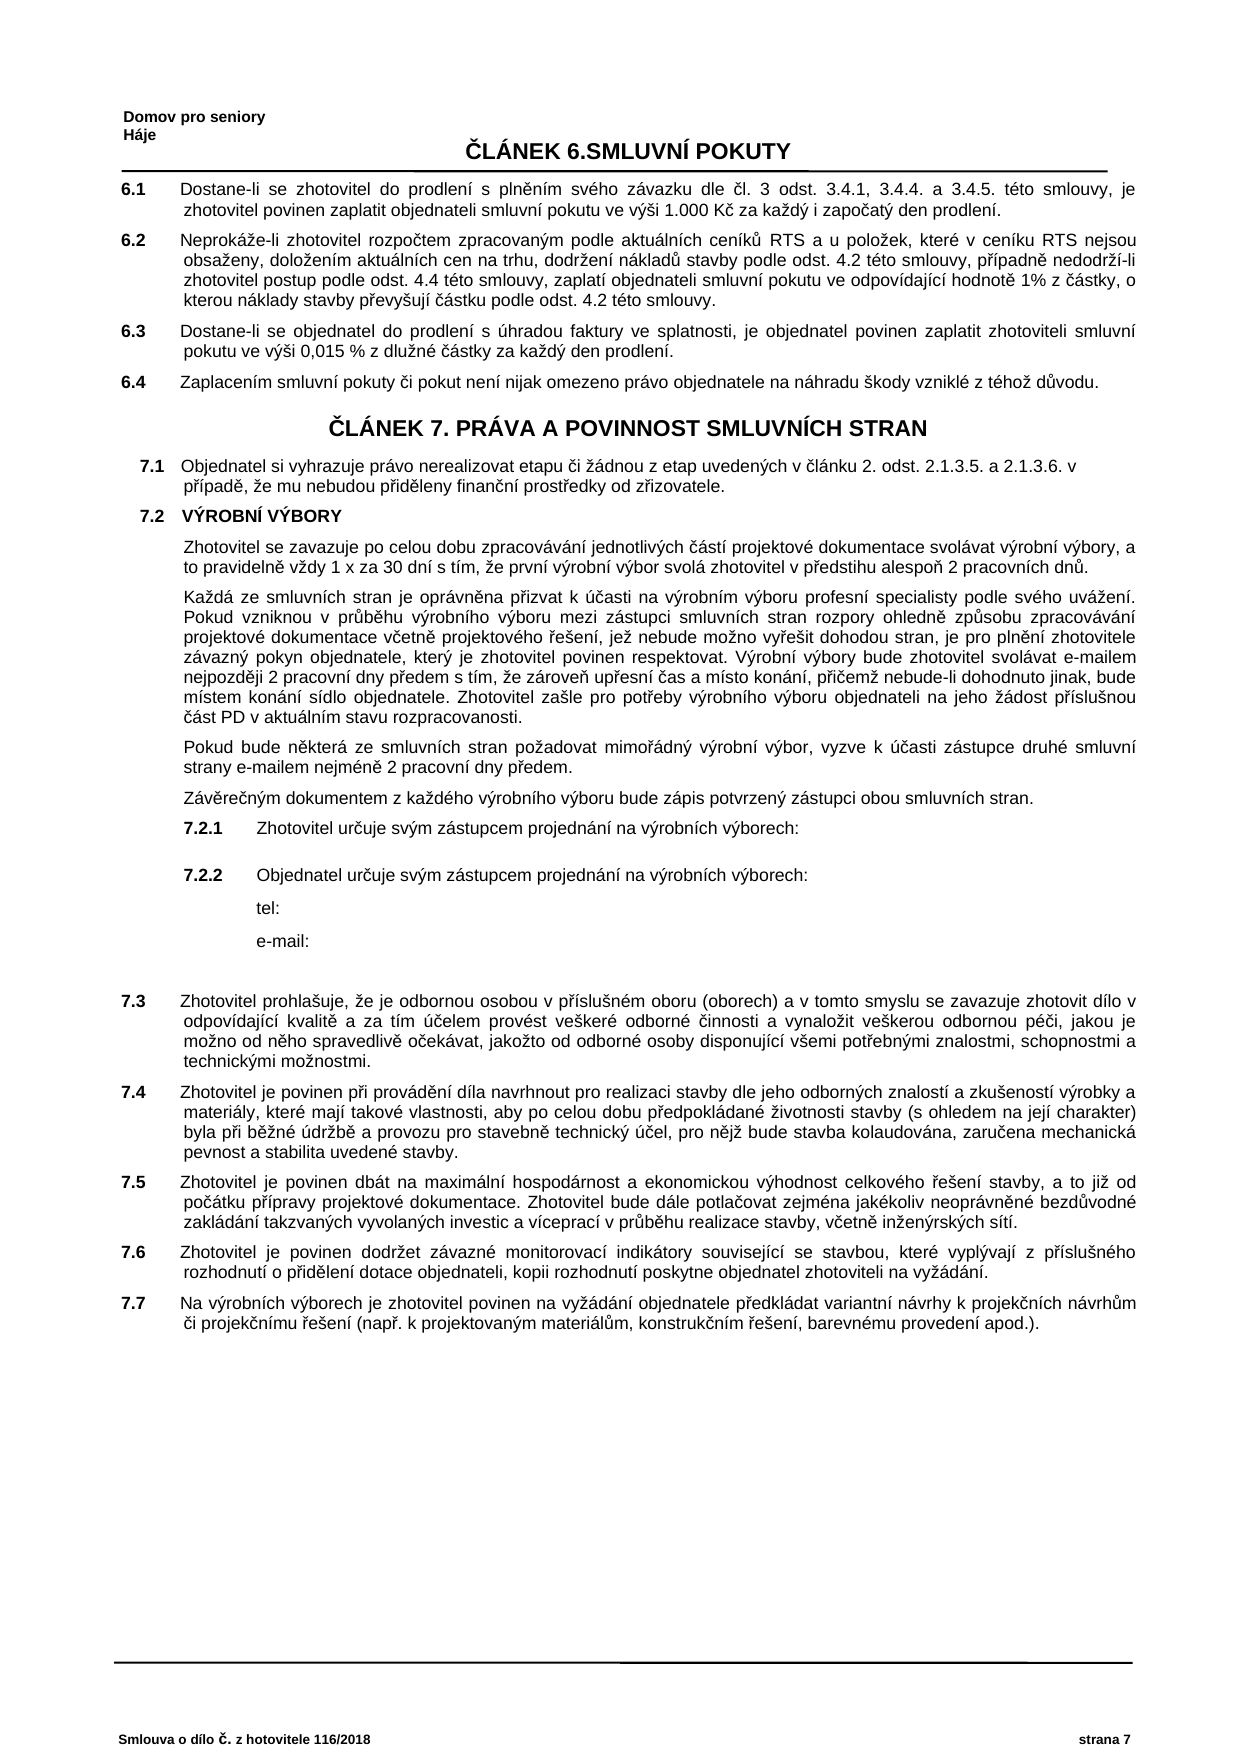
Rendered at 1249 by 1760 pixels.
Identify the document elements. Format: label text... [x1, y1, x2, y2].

list Zhotovitel prohlašuje, že je odbornou osobou v příslušném oboru (oborech) a v tomto smyslu se zavazuje zhotovit dílo v odpovídající kvalitě a za tím účelem provést veškeré odborné činnosti a vynaložit veškerou odbornou péči, jakou je možno od něho spravedlivě očekávat, jakožto od odborné osoby disponující všemi potřebnými znalostmi, schopnostmi a technickými možnostmi. [121, 992, 1137, 1072]
text Závěrečným dokumentem z každého výrobního výboru bude zápis potvrzený zástupci obou smluvních stran. [183, 788, 1137, 808]
list Na výrobních výborech je zhotovitel povinen na vyžádání objednatele předkládat variantní návrhy k projekčních návrhům či projekčnímu řešení (např. k projektovaným materiálům, konstrukčním řešení, barevnému provedení apod.). [121, 1293, 1137, 1333]
list Zaplacením smluvní pokuty či pokut není nijak omezeno právo objednatele na náhradu škody vzniklé z téhož důvodu. [121, 372, 1137, 393]
list Zhotovitel je povinen dodržet závazné monitorovací indikátory související se stavbou, které vyplývají z příslušného rozhodnutí o přidělení dotace objednateli, kopii rozhodnutí poskytne objednatel zhotoviteli na vyžádání. [121, 1243, 1137, 1283]
list Objednatel určuje svým zástupcem projednání na výrobních výborech: [183, 855, 1137, 888]
list Zhotovitel je povinen dbát na maximální hospodárnost a ekonomickou výhodnost celkového řešení stavby, a to již od počátku přípravy projektové dokumentace. Zhotovitel bude dále potlačovat zejména jakékoliv neoprávněné bezdůvodné zakládání takzvaných vyvolaných investic a víceprací v průběhu realizace stavby, včetně inženýrských sítí. [121, 1172, 1137, 1232]
list Dostane-li se objednatel do prodlení s úhradou faktury ve splatnosti, je objednatel povinen zaplatit zhotoviteli smluvní pokutu ve výši 0,015 % z dlužné částky za každý den prodlení. [121, 321, 1137, 362]
text Zhotovitel se zavazuje po celou dobu zpracovávání jednotlivých částí projektové dokumentace svolávat výrobní výbory, a to pravidelně vždy 1 x za 30 dní s tím, že první výrobní výbor svolá zhotovitel v předstihu alespoň 2 pracovních dnů. [183, 537, 1137, 577]
text Každá ze smluvních stran je oprávněna přizvat k účasti na výrobním výboru profesní specialisty podle svého uvážení. Pokud vzniknou v průběhu výrobního výboru mezi zástupci smluvních stran rozpory ohledně způsobu zpracovávání projektové dokumentace včetně projektového řešení, jež nebude možno vyřešit dohodou stran, je pro plnění zhotovitele závazný pokyn objednatele, který je zhotovitel povinen respektovat. Výrobní výbory bude zhotovitel svolávat e-mailem nejpozději 2 pracovní dny předem s tím, že zároveň upřesní čas a místo konání, přičemž nebude-li dohodnuto jinak, bude místem konání sídlo objednatele. Zhotovitel zašle pro potřeby výrobního výboru objednateli na jeho žádost příslušnou část PD v aktuálním stavu rozpracovanosti. [183, 587, 1137, 727]
list VÝROBNÍ VÝBORY [139, 507, 1137, 527]
list Zhotovitel je povinen při provádění díla navrhnout pro realizaci stavby dle jeho odborných znalostí a zkušeností výrobky a materiály, které mají takové vlastnosti, aby po celou dobu předpokládané životnosti stavby (s ohledem na její charakter) byla při běžné údržbě a provozu pro stavebně technický účel, pro nějž bude stavba kolaudována, zaručena mechanická pevnost a stabilita uvedené stavby. [121, 1082, 1137, 1162]
text e-mail: [256, 921, 1137, 954]
list Zhotovitel určuje svým zástupcem projednání na výrobních výborech: [183, 819, 1137, 838]
text Pokud bude některá ze smluvních stran požadovat mimořádný výrobní výbor, vyzve k účasti zástupce druhé smluvní strany e-mailem nejméně 2 pracovní dny předem. [183, 738, 1137, 778]
text tel: [256, 888, 1137, 921]
list Neprokáže-li zhotovitel rozpočtem zpracovaným podle aktuálních ceníků RTS a u položek, které v ceníku RTS nejsou obsaženy, doložením aktuálních cen na trhu, dodržení nákladů stavby podle odst. 4.2 této smlouvy, případně nedodrží-li zhotovitel postup podle odst. 4.4 této smlouvy, zaplatí objednateli smluvní pokutu ve odpovídající hodnotě 1% z částky, o kterou náklady stavby převyšují částku podle odst. 4.2 této smlouvy. [121, 231, 1137, 311]
text ČLÁNEK 7. PRÁVA A POVINNOST SMLUVNÍCH STRAN [121, 416, 1135, 442]
list Dostane-li se zhotovitel do prodlení s plněním svého závazku dle čl. 3 odst. 3.4.1, 3.4.4. a 3.4.5. této smlouvy, je zhotovitel povinen zaplatit objednateli smluvní pokutu ve výši 1.000 Kč za každý i započatý den prodlení. [121, 179, 1137, 220]
list Objednatel si vyhrazuje právo nerealizovat etapu či žádnou z etap uvedených v článku 2. odst. 2.1.3.5. a 2.1.3.6. v případě, že mu nebudou přiděleny finanční prostředky od zřizovatele. [139, 456, 1137, 496]
text ČLÁNEK 6.SMLUVNÍ POKUTY [121, 139, 1135, 164]
